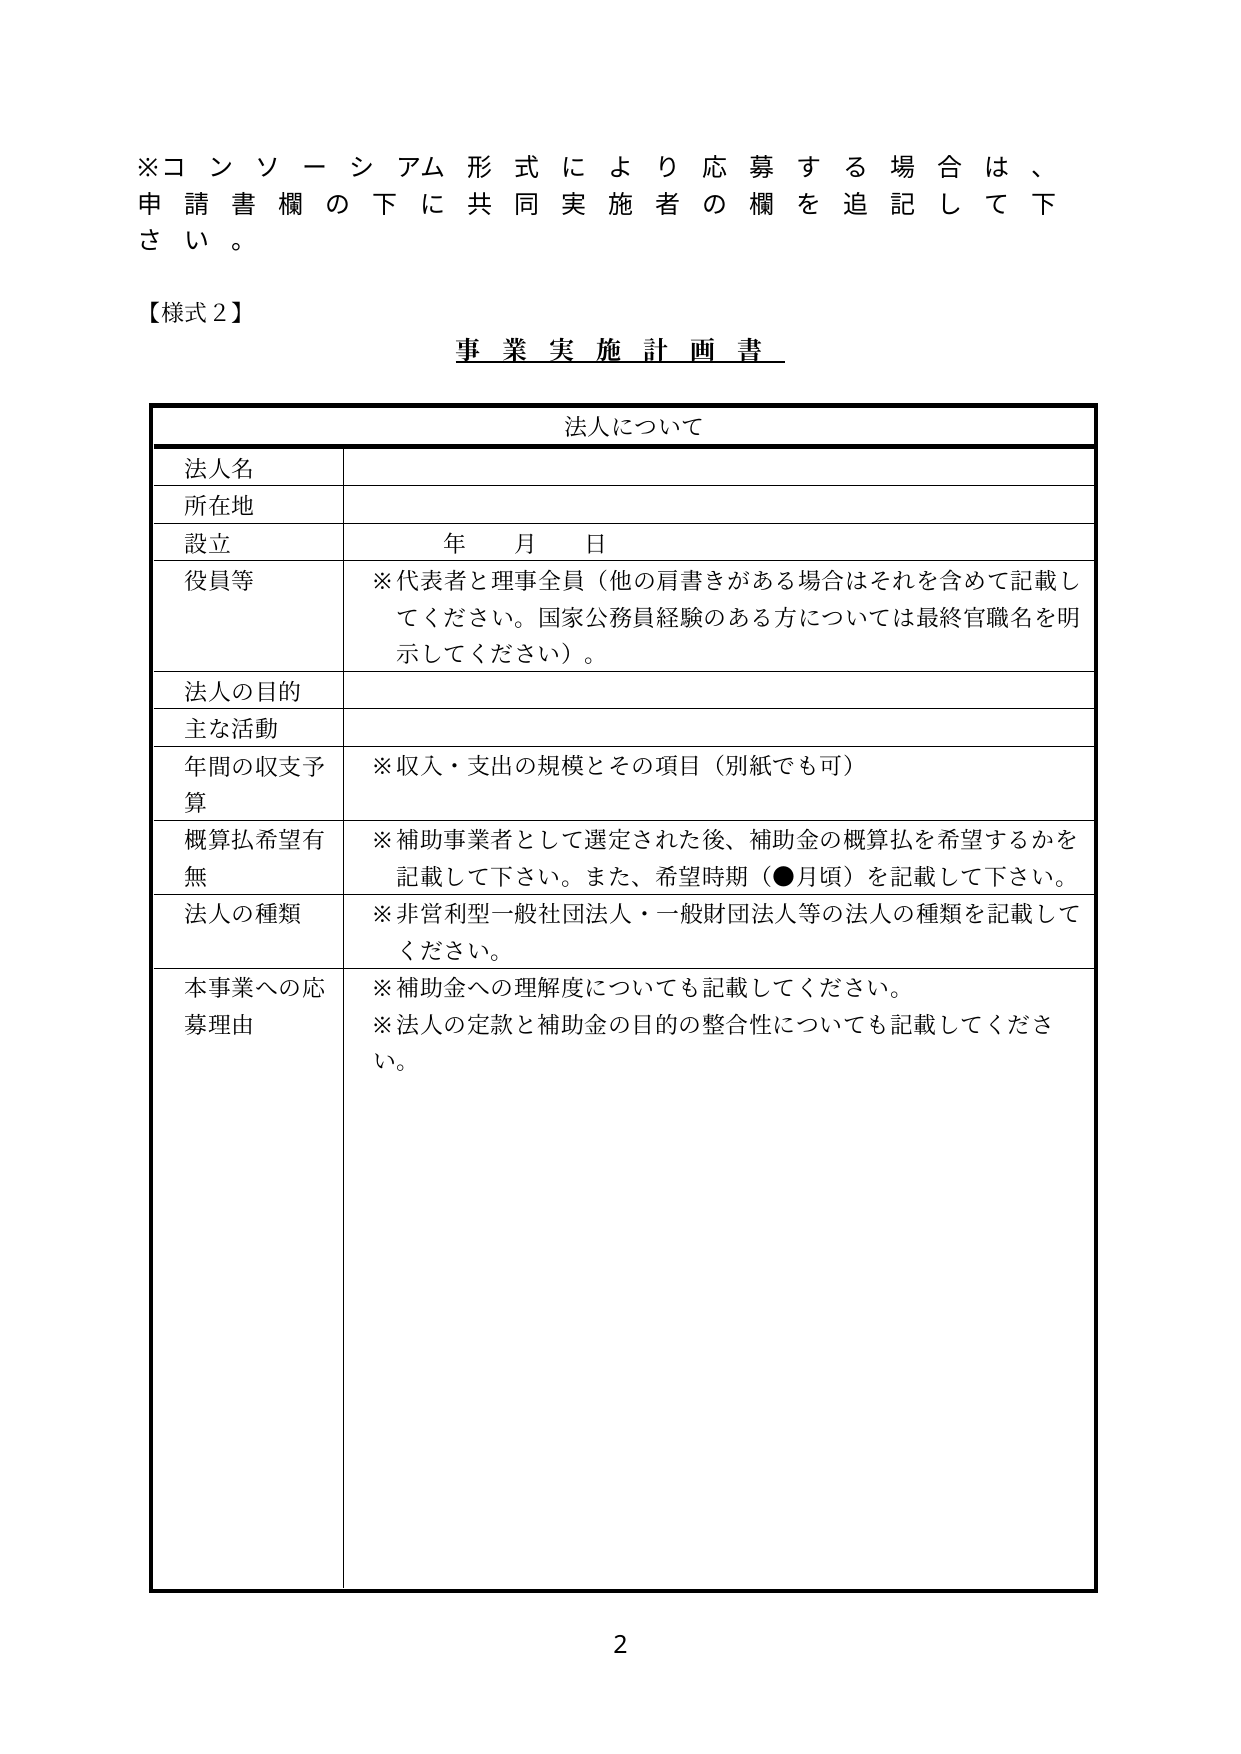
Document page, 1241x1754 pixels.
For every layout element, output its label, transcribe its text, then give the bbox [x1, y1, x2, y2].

table_cell 年間の収支予算 [153, 747, 343, 820]
table_cell 法人の目的 [153, 672, 343, 708]
table_cell 法人名 [153, 445, 343, 485]
table_cell 概算払希望有無 [153, 821, 343, 894]
table_cell [344, 709, 1094, 746]
table_cell [344, 672, 1094, 708]
table_cell 法人の種類 [153, 895, 343, 968]
table_header 法人について [153, 408, 1094, 444]
table_cell 所在地 [153, 486, 343, 523]
table_cell 設立 [153, 524, 343, 560]
table_cell [344, 449, 1094, 485]
table_cell 年 月 日 [344, 524, 1094, 560]
table_cell [344, 486, 1094, 523]
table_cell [344, 969, 1094, 1588]
table_cell 主な活動 [153, 709, 343, 746]
table_cell ※補助事業者として選定された後、補助金の概算払を希望するかを記載して下さい。また、希望時期（●月頃）を記載して下さい。 [344, 821, 1094, 894]
text ※コンソーシアム形式により応募する場合は、申請書欄の下に共同実施者の欄を追記して下さい。 [137, 148, 1103, 257]
text 事業実施計画書 [137, 330, 1103, 367]
table_cell 役員等 [153, 561, 343, 671]
table_cell 本事業への応募理由 [153, 969, 343, 1588]
table_cell ※収入・支出の規模とその項目（別紙でも可） [344, 747, 1094, 820]
table_cell ※非営利型一般社団法人・一般財団法人等の法人の種類を記載してください。 [344, 895, 1094, 968]
text 【様式２】 [137, 294, 1103, 330]
table_cell ※代表者と理事全員（他の肩書きがある場合はそれを含めて記載してください。国家公務員経験のある方については最終官職名を明示してください）。 [344, 561, 1094, 671]
